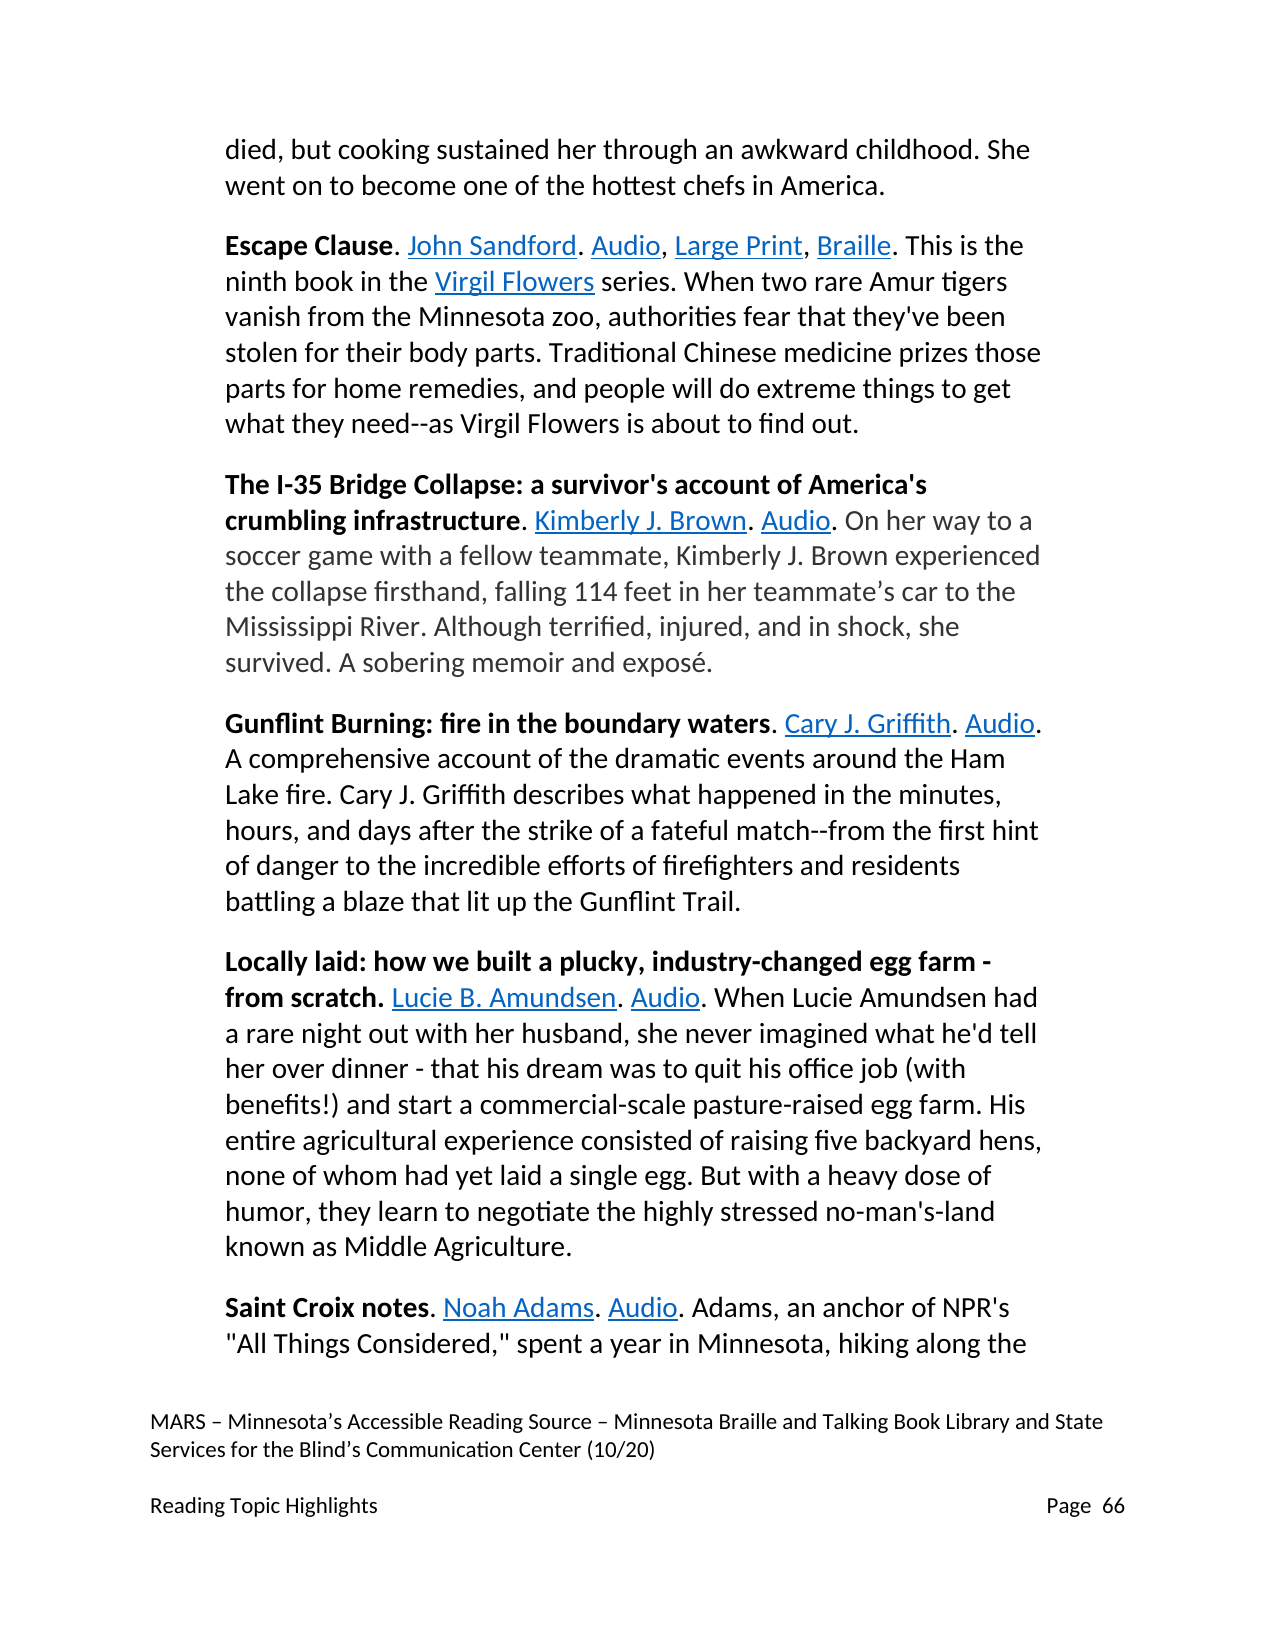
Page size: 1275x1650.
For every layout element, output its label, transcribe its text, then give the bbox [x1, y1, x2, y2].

text Gunflint Burning: fire in the boundary waters. Cary J. Griffith. Audio. A comprehensive account of the dramatic events around the Ham Lake fire. Cary J. Griffith describes what happened in the minutes, hours, and days after the strike of a fateful match--from the first hint of danger to the incredible efforts of firefighters and residents battling a blaze that lit up the Gunflint Trail. [225, 705, 965, 740]
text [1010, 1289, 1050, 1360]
text Escape Clause. John Sandford. Audio, Large Print, Braille. This is the ninth book in the Virgil Flowers series. When two rare Amur tigers vanish from the Minnesota zoo, authorities fear that they've been stolen for their body parts. Traditional Chinese medicine prizes those parts for home remedies, and people will do extreme things to get what they need--as Virgil Flowers is about to find out. [225, 227, 1050, 441]
text The I-35 Bridge Collapse: a survivor's account of America's crumbling infrastructure. Kimberly J. Brown. Audio. On her way to a soccer game with a fellow teammate, Kimberly J. Brown experienced the collapse firsthand, falling 114 feet in her teammate’s car to the Mississippi River. Although terrified, injured, and in shock, she survived. A sobering memoir and exposé. [225, 466, 1050, 680]
text Gunflint Burning: fire in the boundary waters. Cary J. Griffith. Audio. A comprehensive account of the dramatic events around the Ham Lake fire. Cary J. Griffith describes what happened in the minutes, hours, and days after the strike of a fateful match--from the first hint of danger to the incredible efforts of firefighters and residents battling a blaze that lit up the Gunflint Trail. [742, 705, 1050, 918]
text Locally laid: how we built a plucky, industry-changed egg farm - from scratch. Lucie B. Amundsen. Audio. When Lucie Amundsen had a rare night out with her husband, she never imagined what he'd tell her over dinner - that his dream was to quit his office job (with benefits!) and start a commercial-scale pasture-raised egg farm. His entire agricultural experience consisted of raising five backyard hens, none of whom had yet laid a single egg. But with a heavy dose of humor, they learn to negotiate the highly stressed no-man's-land known as Middle Agriculture. [225, 943, 1050, 1264]
